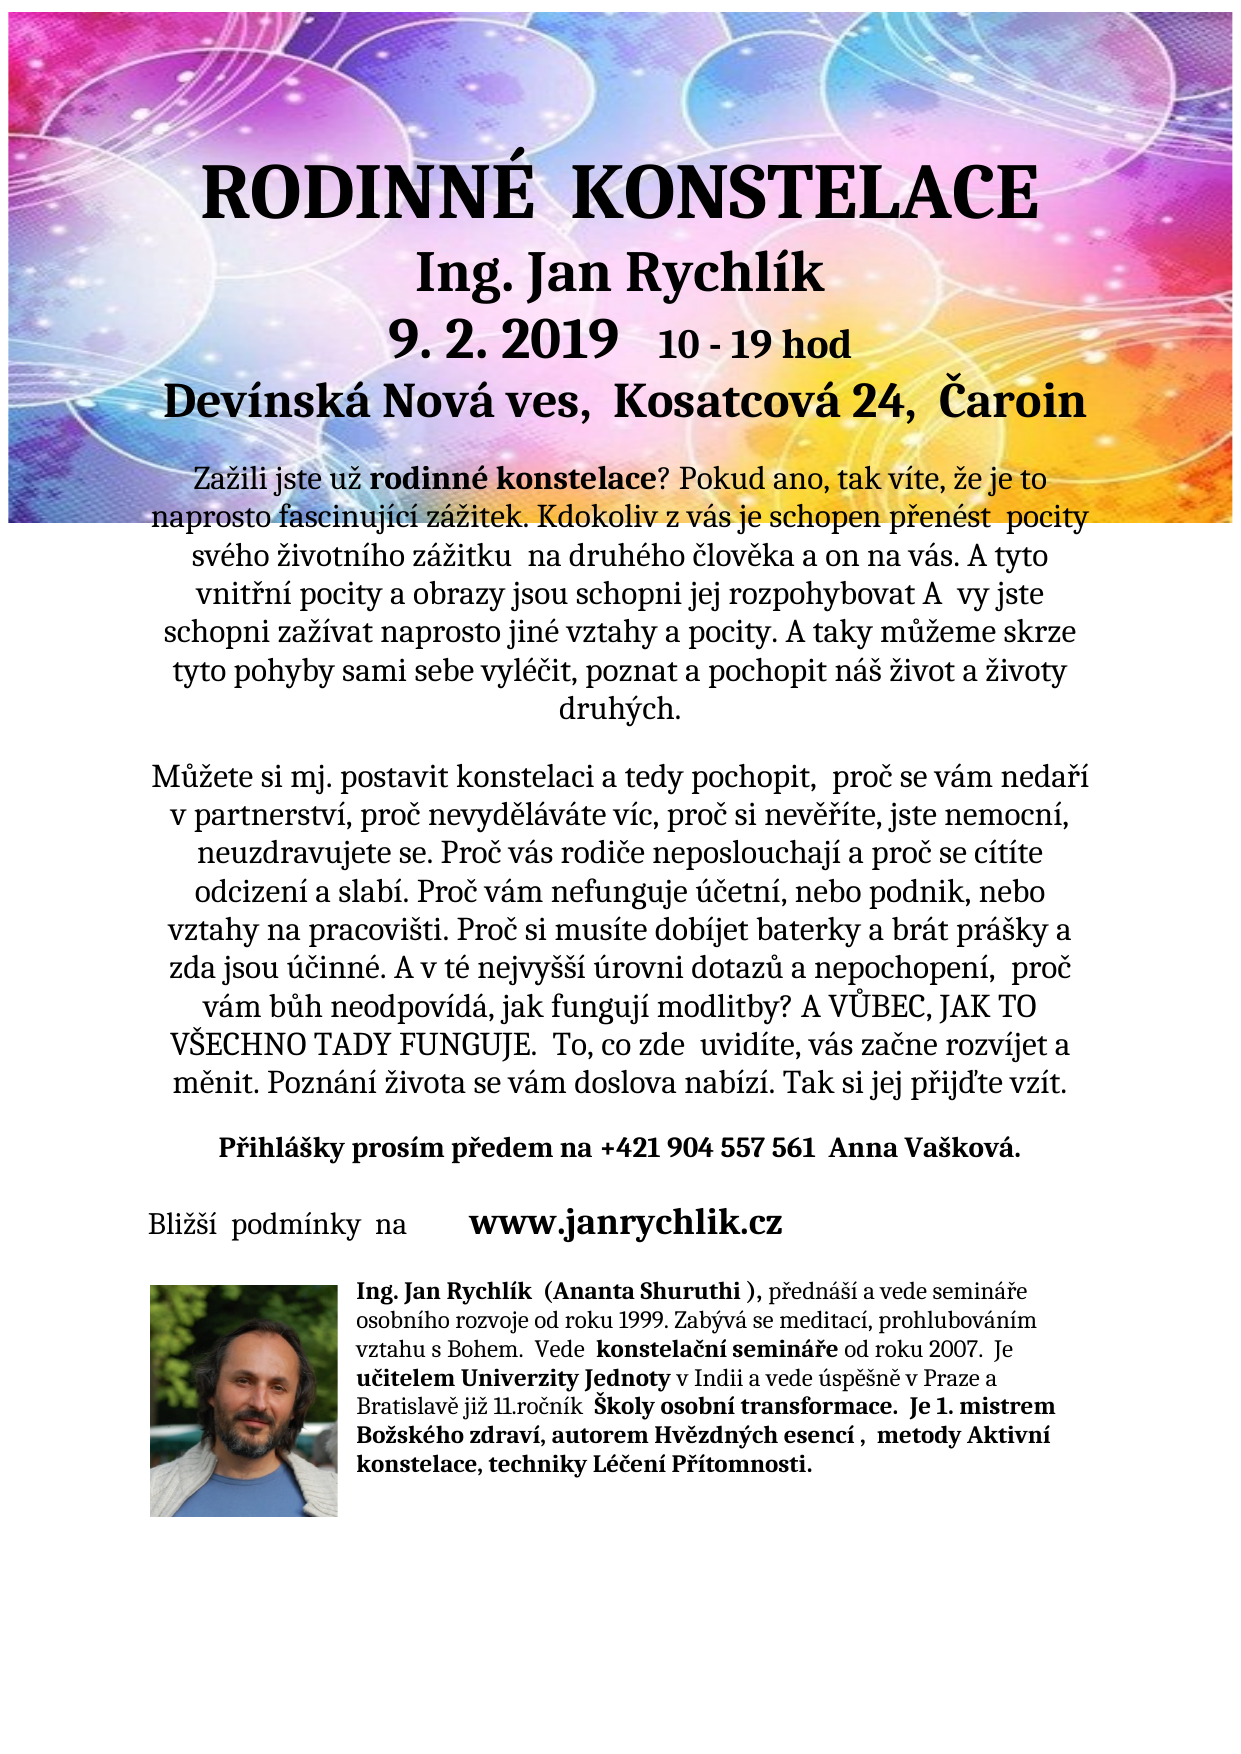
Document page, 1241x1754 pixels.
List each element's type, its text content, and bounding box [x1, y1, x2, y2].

text Přihlášky prosím předem na +421 904 557 561 Anna Vašková. [148, 1131, 1093, 1165]
text Devínská Nová ves, Kosatcová 24, Čaroin [148, 373, 1093, 430]
picture [150, 1285, 338, 1517]
picture [8, 12, 1233, 523]
text Ing. Jan Rychlík (Ananta Shuruthi ), přednáší a vede semináře osobního rozvoje od roku 1999. Zabývá se meditací, prohlubováním vztahu s Bohem. Vede konstelační semináře od roku 2007. Je učitelem Univerzity Jednoty v Indii a vede úspěšně v Praze a Bratislavě již 11.ročník Školy osobní transformace. Je 1. mistrem Božského zdraví, autorem Hvězdných esencí , metody Aktivní konstelace, techniky Léčení Přítomnosti. [148, 1277, 1093, 1478]
text Bližší podmínky na www.janrychlik.cz [148, 1201, 1093, 1244]
text 9. 2. 2019 10 - 19 hod [148, 306, 1093, 373]
text RODINNÉ KONSTELACE [148, 148, 1093, 239]
text Zažili jste už rodinné konstelace? Pokud ano, tak víte, že je to naprosto fascinující zážitek. Kdokoliv z vás je schopen přenést pocity svého životního zážitku na druhého člověka a on na vás. A tyto vnitřní pocity a obrazy jsou schopni jej rozpohybovat A vy jste schopni zažívat naprosto jiné vztahy a pocity. A taky můžeme skrze tyto pohyby sami sebe vyléčit, poznat a pochopit náš život a životy druhých. [148, 459, 1093, 728]
text Ing. Jan Rychlík [148, 239, 1093, 306]
text Můžete si mj. postavit konstelaci a tedy pochopit, proč se vám nedaří v partnerství, proč nevyděláváte víc, proč si nevěříte, jste nemocní, neuzdravujete se. Proč vás rodiče neposlouchají a proč se cítíte odcizení a slabí. Proč vám nefunguje účetní, nebo podnik, nebo vztahy na pracovišti. Proč si musíte dobíjet baterky a brát prášky a zda jsou účinné. A v té nejvyšší úrovni dotazů a nepochopení, proč vám bůh neodpovídá, jak fungují modlitby? A VŮBEC, JAK TO VŠECHNO TADY FUNGUJE. To, co zde uvidíte, vás začne rozvíjet a měnit. Poznání života se vám doslova nabízí. Tak si jej přijďte vzít. [148, 757, 1093, 1102]
